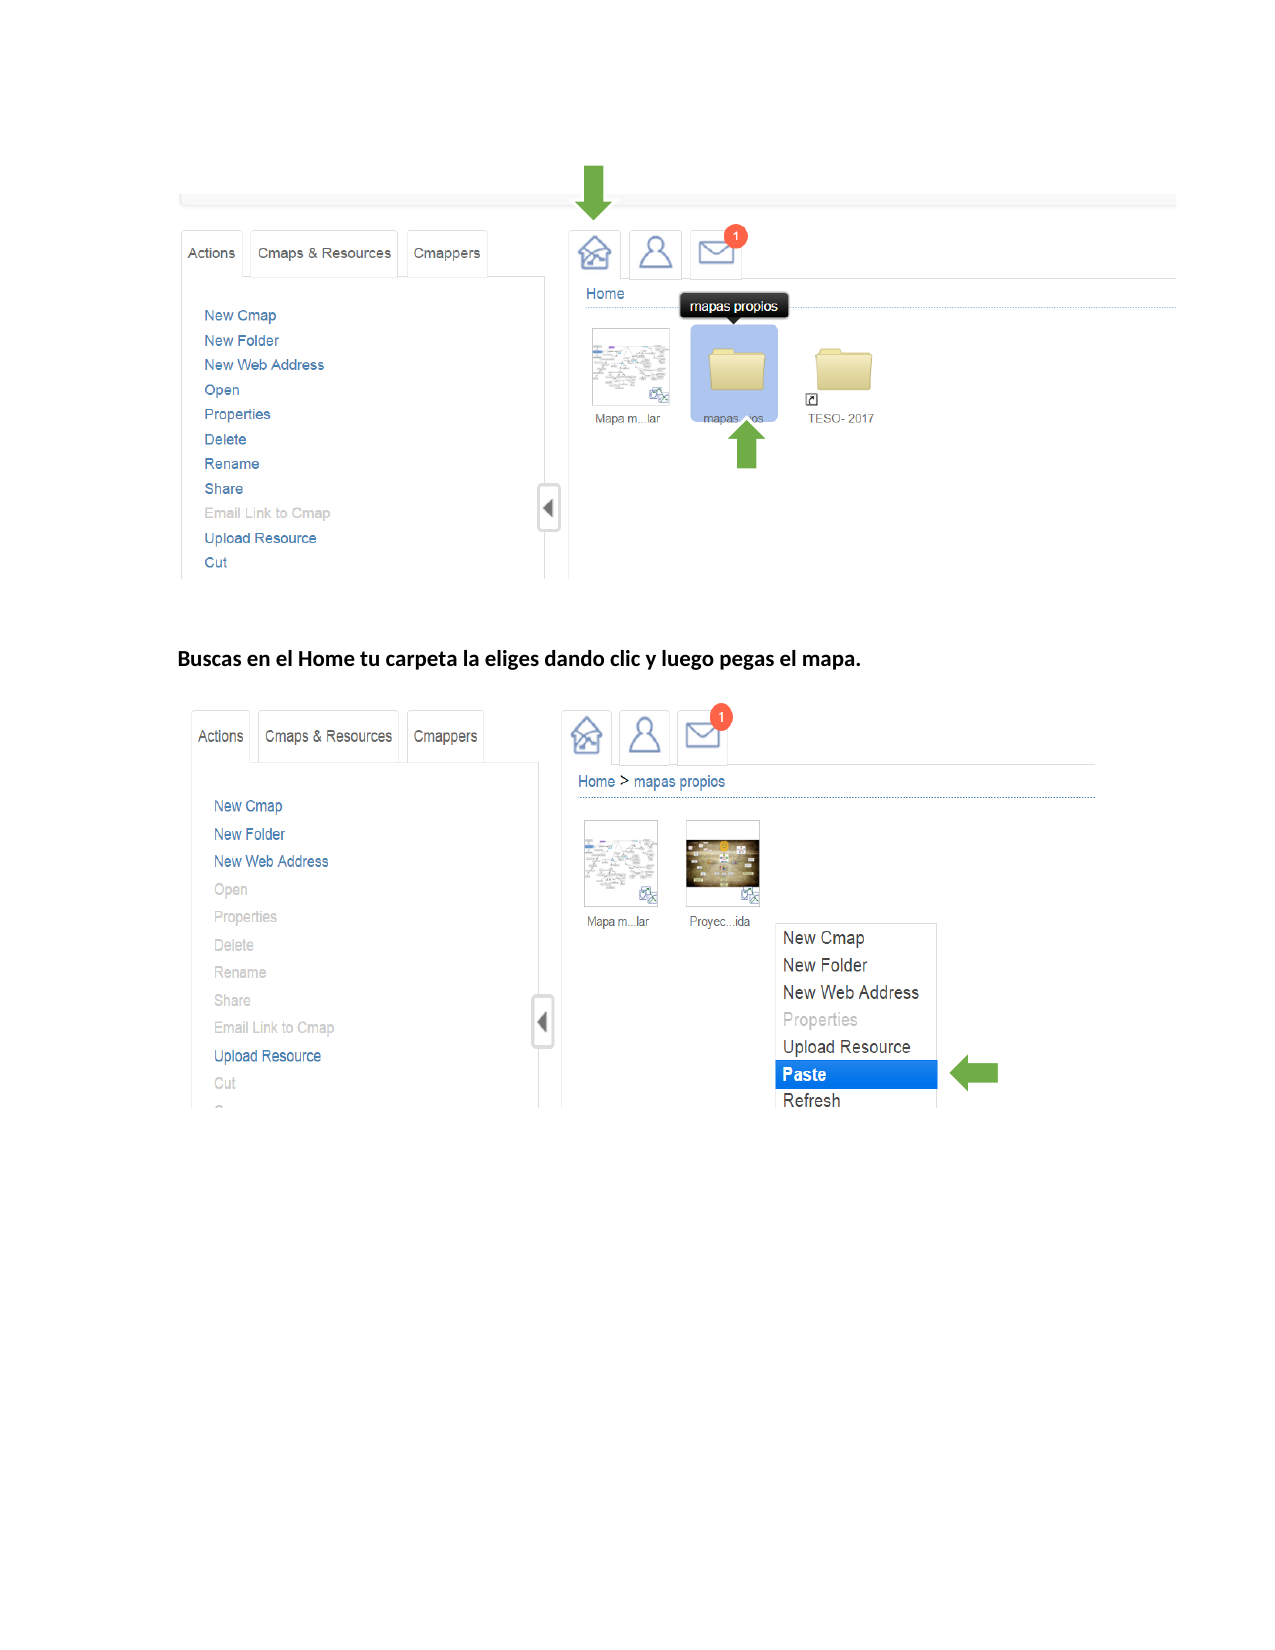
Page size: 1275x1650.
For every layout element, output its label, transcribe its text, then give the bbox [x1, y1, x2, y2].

picture [177, 691, 1095, 1108]
picture [177, 194, 1177, 579]
text Buscas en el Home tu carpeta la eliges dando clic y luego pegas el mapa. [177, 644, 1098, 673]
